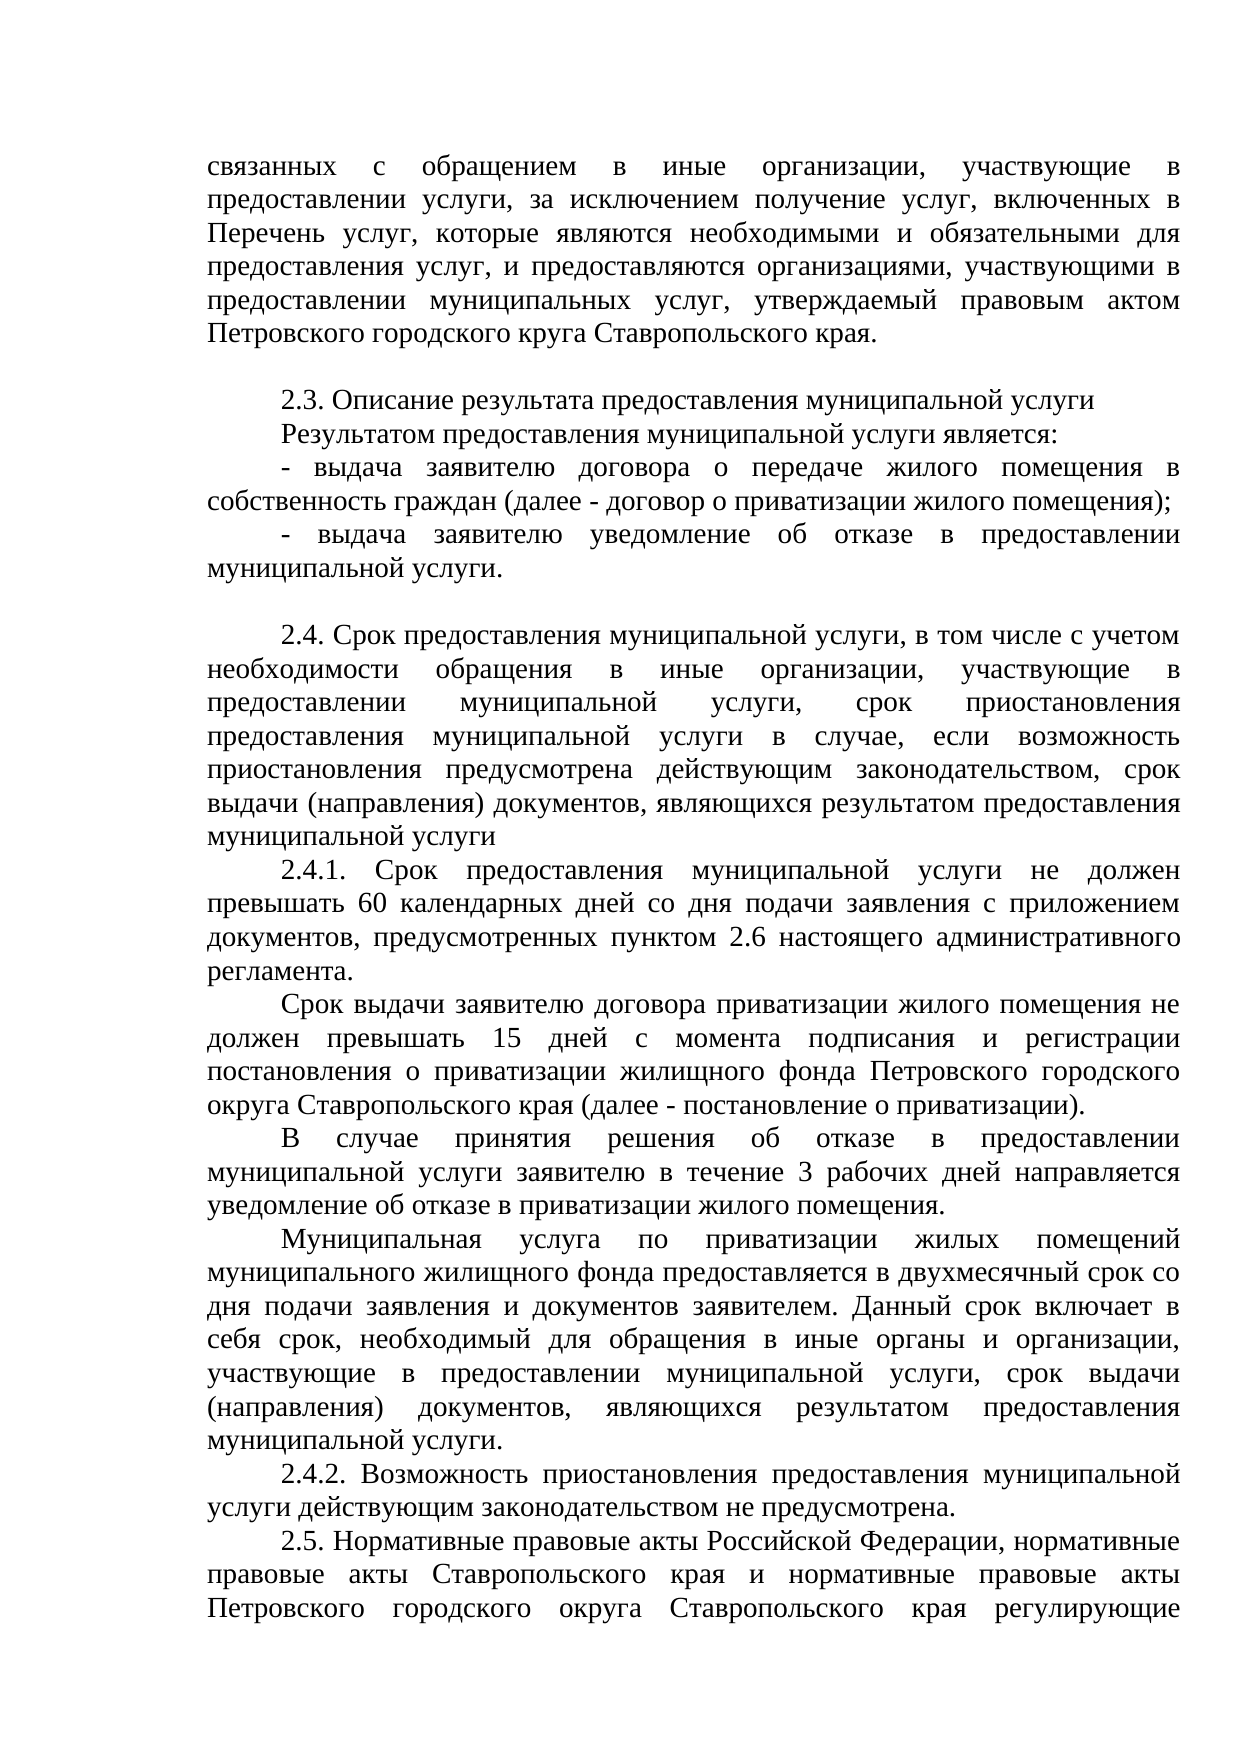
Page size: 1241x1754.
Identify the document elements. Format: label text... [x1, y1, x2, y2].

text Результатом предоставления муниципальной услуги является: [207, 416, 1181, 449]
text - выдача заявителю уведомление об отказе в предоставлении муниципальной услуги. [207, 517, 1181, 584]
text 2.3. Описание результата предоставления муниципальной услуги [207, 382, 1181, 416]
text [207, 148, 1181, 349]
text - выдача заявителю договора о передаче жилого помещения в собственность граждан (далее - договор о приватизации жилого помещения); [207, 449, 1181, 517]
text 2.4. Срок предоставления муниципальной услуги, в том числе с учетом необходимости обращения в иные организации, участвующие в предоставлении муниципальной услуги, срок приостановления предоставления муниципальной услуги в случае, если возможность приостановления предусмотрена действующим законодательством, срок выдачи (направления) документов, являющихся результатом предоставления муниципальной услуги [207, 617, 1181, 852]
text В случае принятия решения об отказе в предоставлении муниципальной услуги заявителю в течение 3 рабочих дней направляется уведомление об отказе в приватизации жилого помещения. [207, 1120, 1181, 1221]
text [207, 1523, 1181, 1623]
text Муниципальная услуга по приватизации жилых помещений муниципального жилищного фонда предоставляется в двухмесячный срок со дня подачи заявления и документов заявителем. Данный срок включает в себя срок, необходимый для обращения в иные органы и организации, участвующие в предоставлении муниципальной услуги, срок выдачи (направления) документов, являющихся результатом предоставления муниципальной услуги. [207, 1221, 1181, 1456]
text 2.4.2. Возможность приостановления предоставления муниципальной услуги действующим законодательством не предусмотрена. [207, 1456, 1181, 1523]
text 2.4.1. Срок предоставления муниципальной услуги не должен превышать 60 календарных дней со дня подачи заявления с приложением документов, предусмотренных пунктом 2.6 настоящего административного регламента. [207, 852, 1181, 986]
text Срок выдачи заявителю договора приватизации жилого помещения не должен превышать 15 дней с момента подписания и регистрации постановления о приватизации жилищного фонда Петровского городского округа Ставропольского края (далее - постановление о приватизации). [207, 986, 1181, 1120]
